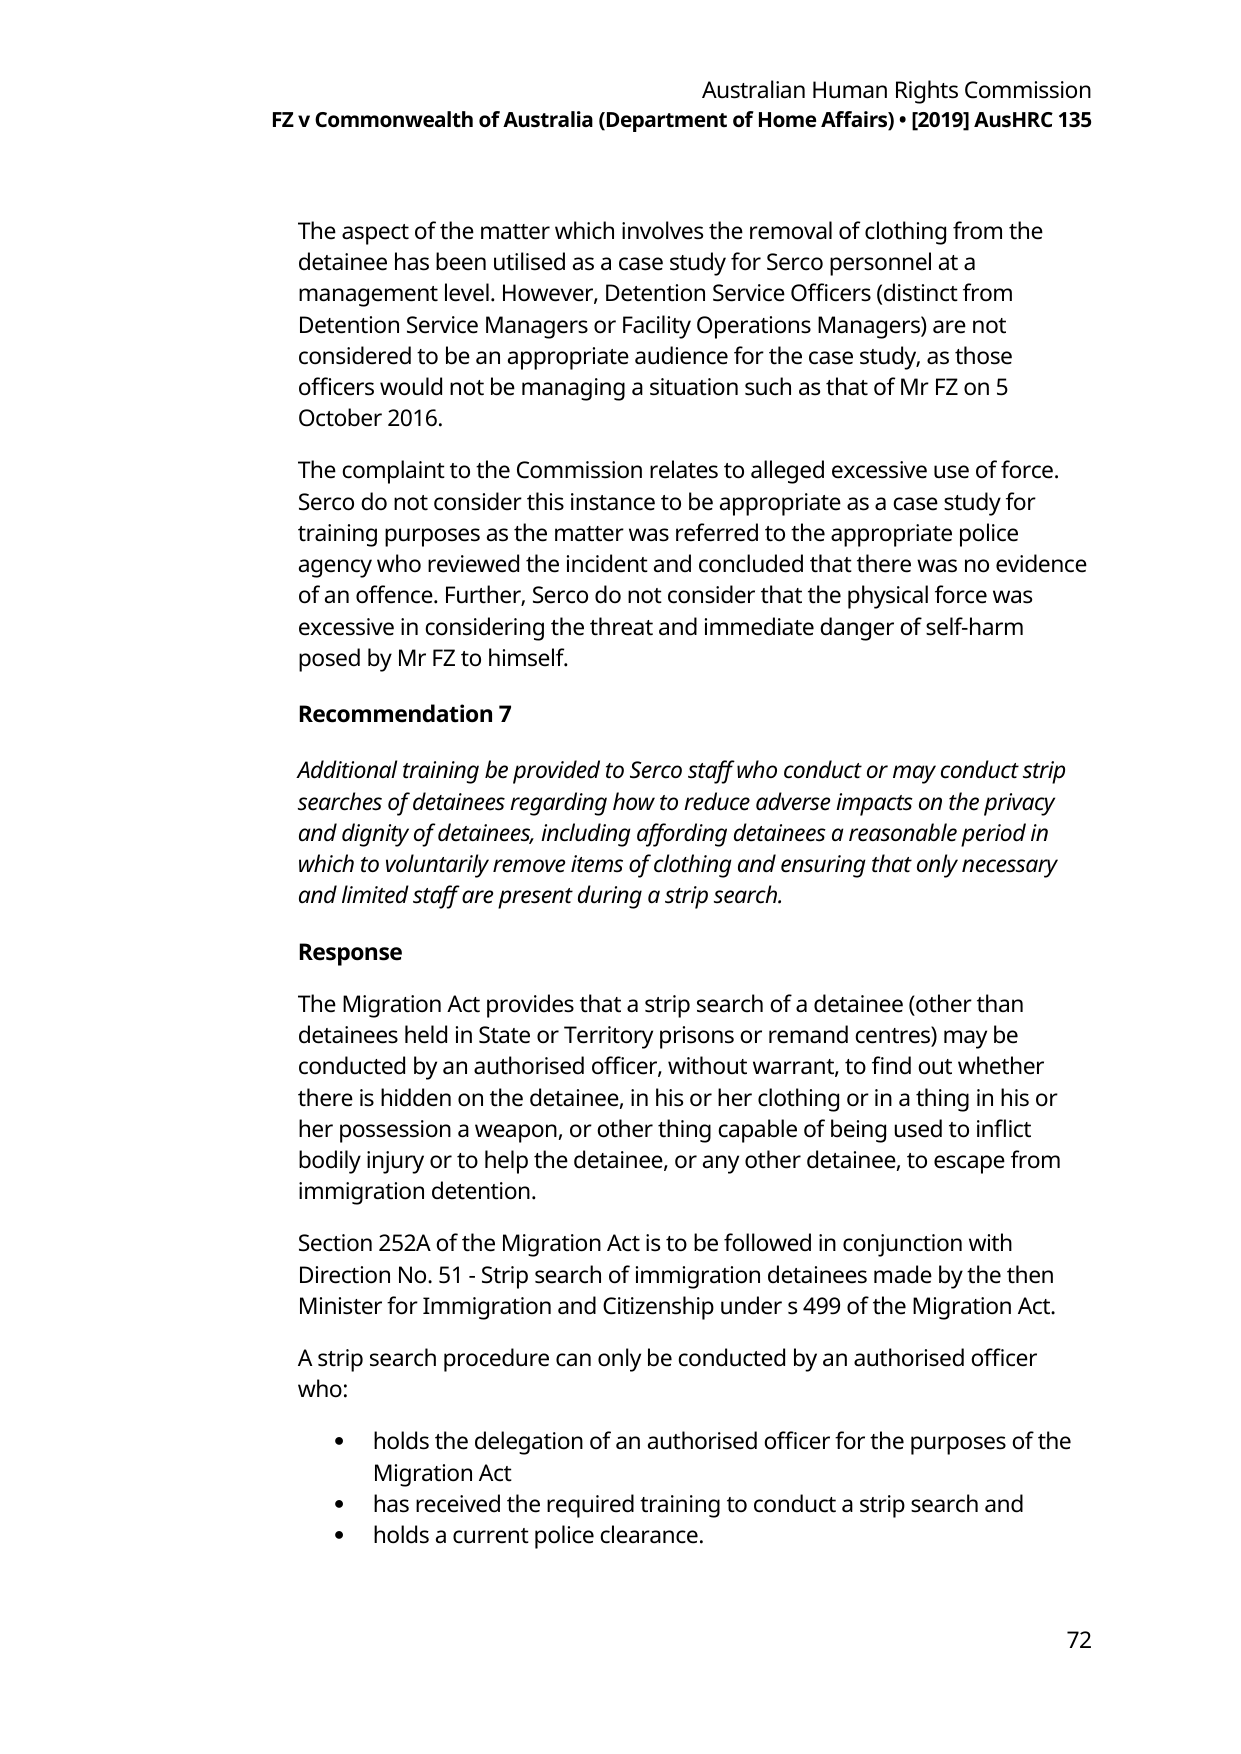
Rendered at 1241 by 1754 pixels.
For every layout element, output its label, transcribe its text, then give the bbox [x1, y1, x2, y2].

list holds the delegation of an authorised officer for the purposes of the Migration Act [335, 1425, 1092, 1488]
text Section 252A of the Migration Act is to be followed in conjunction with Direction No. 51 - Strip search of immigration detainees made by the then Minister for Immigration and Citizenship under s 499 of the Migration Act. [298, 1227, 1092, 1321]
text Recommendation 7 [298, 698, 1092, 729]
text The Migration Act provides that a strip search of a detainee (other than detainees held in State or Territory prisons or remand centres) may be conducted by an authorised officer, without warrant, to find out whether there is hidden on the detainee, in his or her clothing or in a thing in his or her possession a weapon, or other thing capable of being used to inflict bodily injury or to help the detainee, or any other detainee, to escape from immigration detention. [298, 988, 1092, 1206]
list Response [298, 936, 1092, 967]
list has received the required training to conduct a strip search and [335, 1488, 1092, 1519]
text The aspect of the matter which involves the removal of clothing from the detainee has been utilised as a case study for Serco personnel at a management level. However, Detention Service Officers (distinct from Detention Service Managers or Facility Operations Managers) are not considered to be an appropriate audience for the case study, as those officers would not be managing a situation such as that of Mr FZ on 5 October 2016. [298, 215, 1092, 433]
list Additional training be provided to Serco staff who conduct or may conduct strip searches of detainees regarding how to reduce adverse impacts on the privacy and dignity of detainees, including affording detainees a reasonable period in which to voluntarily remove items of clothing and ensuring that only necessary and limited staff are present during a strip search. [298, 754, 1092, 911]
list holds a current police clearance. [335, 1519, 1092, 1550]
text The complaint to the Commission relates to alleged excessive use of force. Serco do not consider this instance to be appropriate as a case study for training purposes as the matter was referred to the appropriate police agency who reviewed the incident and concluded that there was no evidence of an offence. Further, Serco do not consider that the physical force was excessive in considering the threat and immediate danger of self-harm posed by Mr FZ to himself. [298, 454, 1092, 673]
text A strip search procedure can only be conducted by an authorised officer who: [298, 1342, 1092, 1404]
